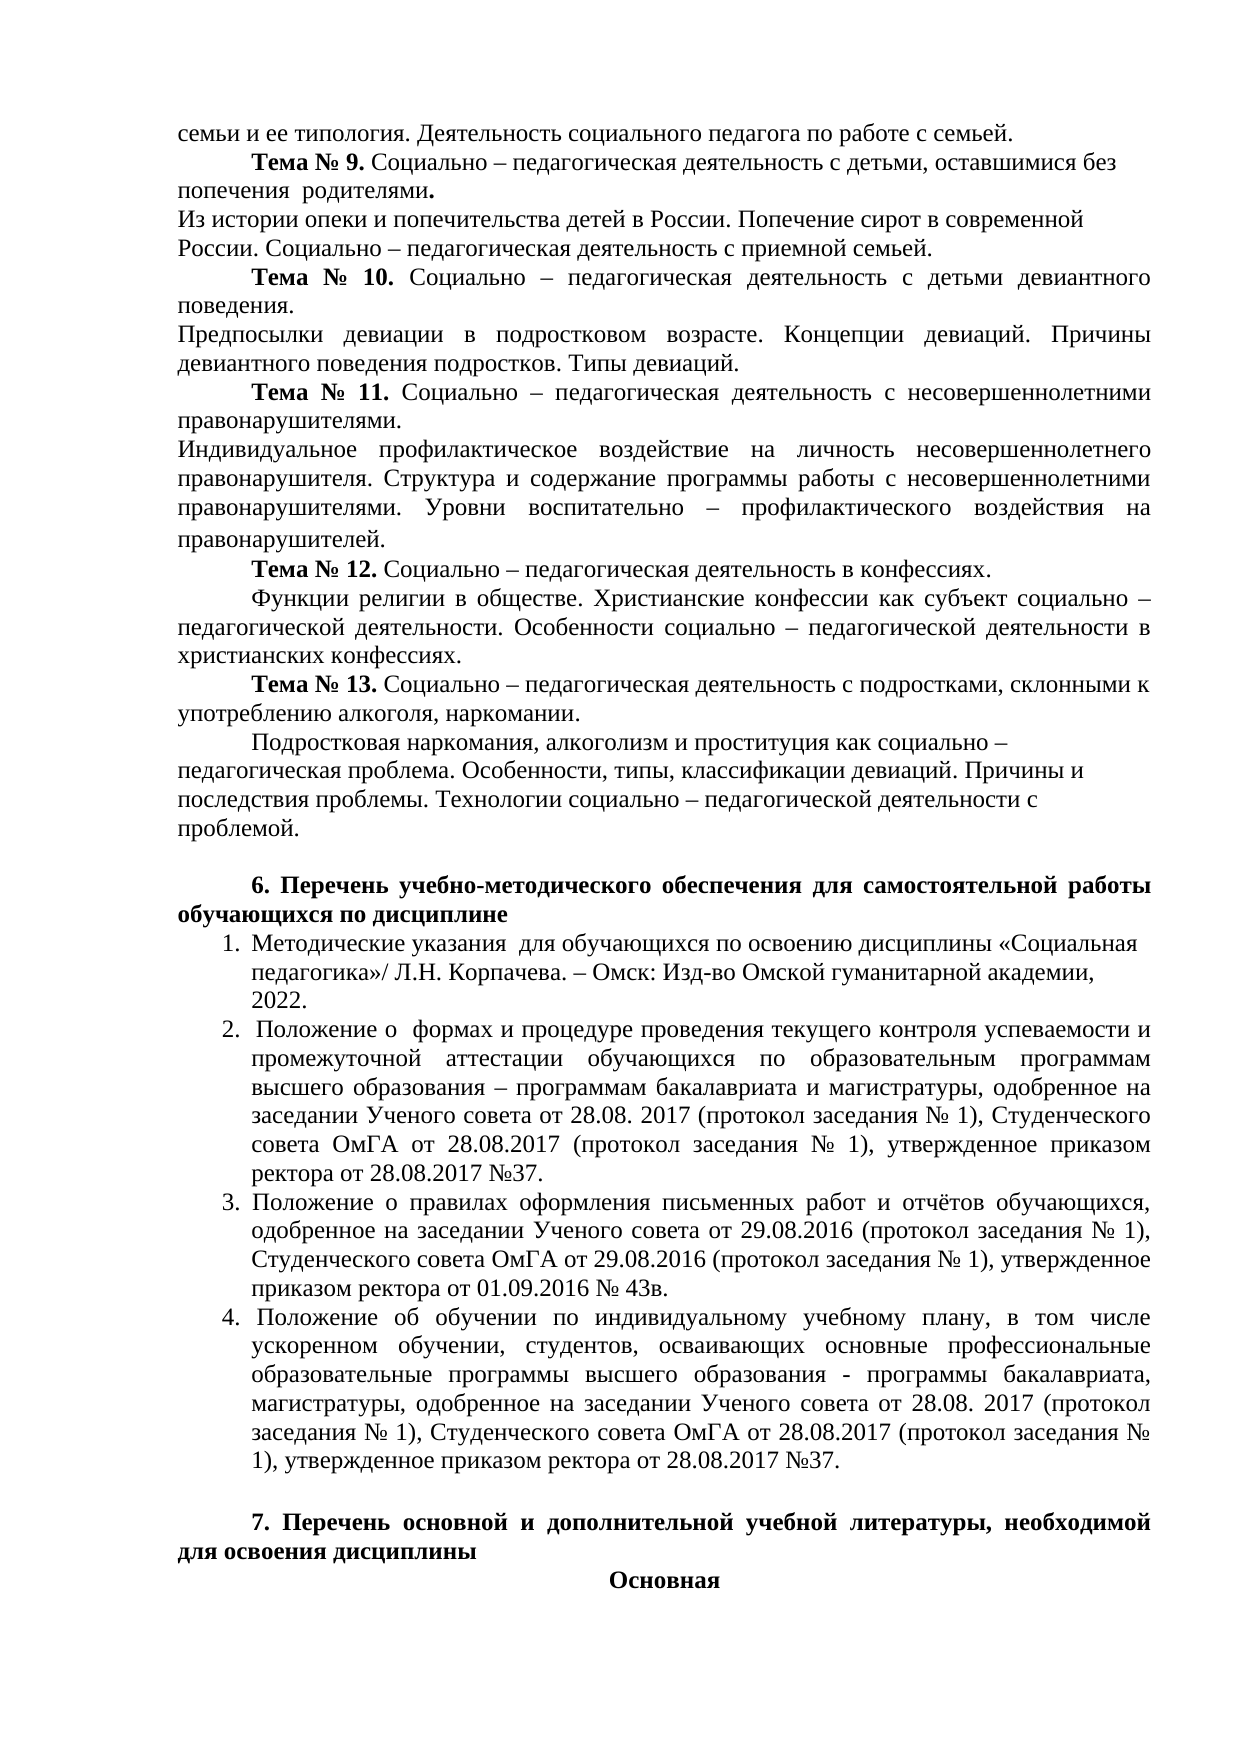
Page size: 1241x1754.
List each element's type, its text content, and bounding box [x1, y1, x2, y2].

text Тема № 13. Социально – педагогическая деятельность с подростками, склонными к употреблению алкоголя, наркомании. [177, 669, 1152, 727]
text Тема № 12. Социально – педагогическая деятельность в конфессиях. [177, 554, 1152, 583]
text Функции религии в обществе. Христианские конфессии как субъект социально – педагогической деятельности. Особенности социально – педагогической деятельности в христианских конфессиях. [177, 583, 1152, 669]
text 6. Перечень учебно-методического обеспечения для самостоятельной работы обучающихся по дисциплине [177, 870, 1152, 928]
list Методические указания для обучающихся по освоению дисциплины «Социальная педагогика»/ Л.Н. Корпачева. – Омск: Изд-во Омской гуманитарной академии, 2022. [222, 928, 1152, 1014]
text 3. Положение о правилах оформления письменных работ и отчётов обучающихся, одобренное на заседании Ученого совета от 29.08.2016 (протокол заседания № 1), Студенческого совета ОмГА от 29.08.2016 (протокол заседания № 1), утвержденное приказом ректора от 01.09.2016 № 43в. [222, 1187, 1152, 1302]
text 2. Положение о формах и процедуре проведения текущего контроля успеваемости и промежуточной аттестации обучающихся по образовательным программам высшего образования – программам бакалавриата и магистратуры, одобренное на заседании Ученого совета от 28.08. 2017 (протокол заседания № 1), Студенческого совета ОмГА от 28.08.2017 (протокол заседания № 1), утвержденное приказом ректора от 28.08.2017 №37. [222, 1014, 1152, 1187]
text Предпосылки девиации в подростковом возрасте. Концепции девиаций. Причины девиантного поведения подростков. Типы девиаций. [177, 319, 1152, 377]
text Тема № 11. Социально – педагогическая деятельность с несовершеннолетними правонарушителями. [177, 377, 1152, 434]
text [177, 118, 1152, 147]
text Тема № 9. Социально – педагогическая деятельность с детьми, оставшимися без попечения родителями. [177, 147, 1152, 204]
text 7. Перечень основной и дополнительной учебной литературы, необходимой для освоения дисциплины [177, 1507, 1152, 1565]
text Индивидуальное профилактическое воздействие на личность несовершеннолетнего правонарушителя. Структура и содержание программы работы с несовершеннолетними правонарушителями. Уровни воспитательно – профилактического воздействия на правонарушителей. [177, 434, 1152, 554]
text Основная [177, 1565, 1152, 1593]
text Подростковая наркомания, алкоголизм и проституция как социально – педагогическая проблема. Особенности, типы, классификации девиаций. Причины и последствия проблемы. Технологии социально – педагогической деятельности с проблемой. [177, 727, 1152, 842]
text Тема № 10. Социально – педагогическая деятельность с детьми девиантного поведения. [177, 262, 1152, 319]
list 4. Положение об обучении по индивидуальному учебному плану, в том числе ускоренном обучении, студентов, осваивающих основные профессиональные образовательные программы высшего образования - программы бакалавриата, магистратуры, одобренное на заседании Ученого совета от 28.08. 2017 (протокол заседания № 1), Студенческого совета ОмГА от 28.08.2017 (протокол заседания № 1), утвержденное приказом ректора от 28.08.2017 №37. [222, 1302, 1152, 1474]
text Из истории опеки и попечительства детей в России. Попечение сирот в современной России. Социально – педагогическая деятельность с приемной семьей. [177, 204, 1152, 262]
